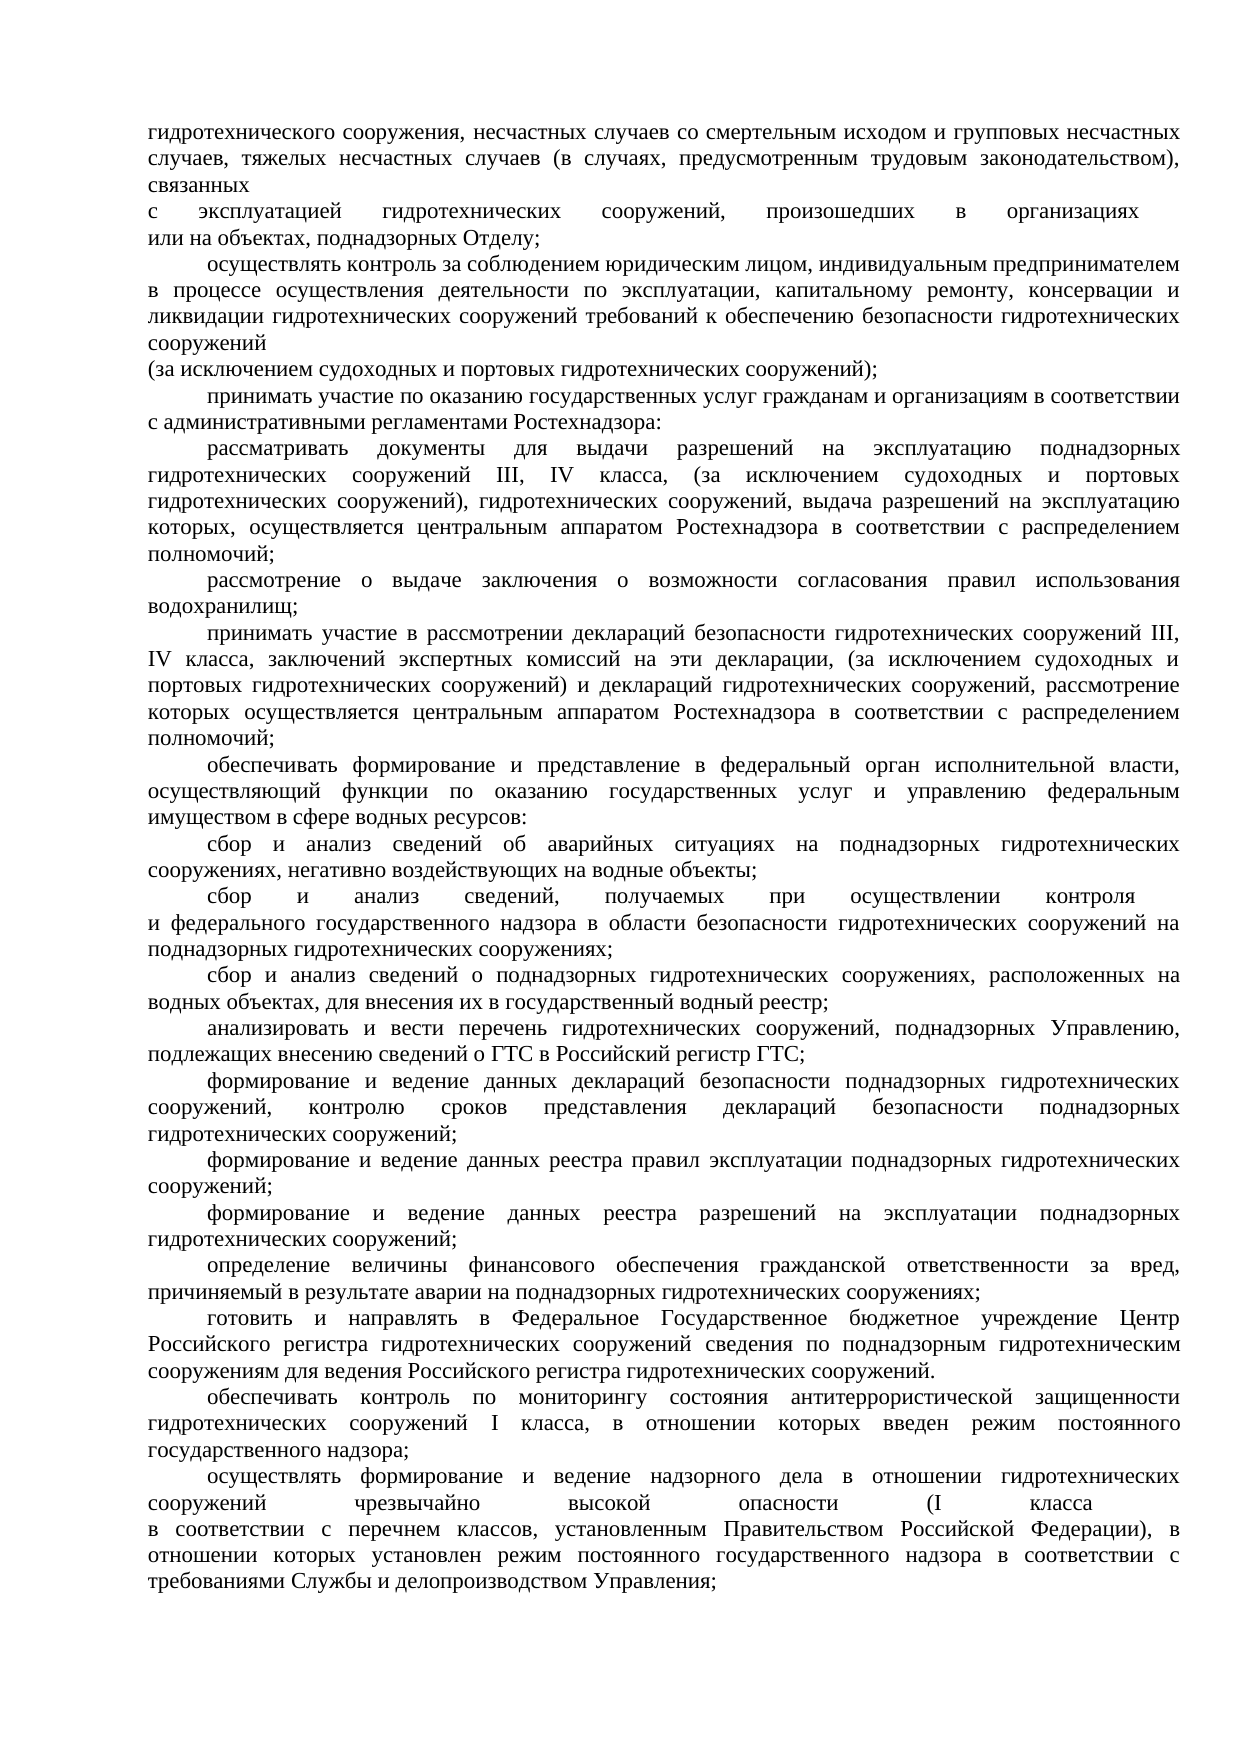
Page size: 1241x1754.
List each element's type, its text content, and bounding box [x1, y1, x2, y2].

text принимать участие по оказанию государственных услуг гражданам и организациям в соответствии с административными регламентами Ростехнадзора: [148, 382, 1181, 434]
text рассмотрение о выдаче заключения о возможности согласования правил использования водохранилищ; [148, 566, 1181, 619]
text обеспечивать формирование и представление в федеральный орган исполнительной власти, осуществляющий функции по оказанию государственных услуг и управлению федеральным имуществом в сфере водных ресурсов: [148, 751, 1181, 830]
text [148, 118, 1181, 250]
text сбор и анализ сведений о поднадзорных гидротехнических сооружениях, расположенных на водных объектах, для внесения их в государственный водный реестр; [148, 961, 1181, 1014]
text осуществлять формирование и ведение надзорного дела в отношении гидротехнических сооружений чрезвычайно высокой опасности (I класса в соответствии с перечнем классов, установленным Правительством Российской Федерации), в отношении которых установлен режим постоянного государственного надзора в соответствии с требованиями Службы и делопроизводством Управления; [148, 1462, 1181, 1594]
text сбор и анализ сведений, получаемых при осуществлении контроля и федерального государственного надзора в области безопасности гидротехнических сооружений на поднадзорных гидротехнических сооружениях; [148, 882, 1181, 961]
text анализировать и вести перечень гидротехнических сооружений, поднадзорных Управлению, подлежащих внесению сведений о ГТС в Российский регистр ГТС; [148, 1014, 1181, 1067]
text обеспечивать контроль по мониторингу состояния антитеррористической защищенности гидротехнических сооружений I класса, в отношении которых введен режим постоянного государственного надзора; [148, 1383, 1181, 1462]
text формирование и ведение данных деклараций безопасности поднадзорных гидротехнических сооружений, контролю сроков представления деклараций безопасности поднадзорных гидротехнических сооружений; [148, 1067, 1181, 1146]
text готовить и направлять в Федеральное Государственное бюджетное учреждение Центр Российского регистра гидротехнических сооружений сведения по поднадзорным гидротехническим сооружениям для ведения Российского регистра гидротехнических сооружений. [148, 1304, 1181, 1383]
text осуществлять контроль за соблюдением юридическим лицом, индивидуальным предпринимателем в процессе осуществления деятельности по эксплуатации, капитальному ремонту, консервации и ликвидации гидротехнических сооружений требований к обеспечению безопасности гидротехнических сооружений (за исключением судоходных и портовых гидротехнических сооружений); [148, 250, 1181, 382]
text сбор и анализ сведений об аварийных ситуациях на поднадзорных гидротехнических сооружениях, негативно воздействующих на водные объекты; [148, 830, 1181, 882]
text формирование и ведение данных реестра правил эксплуатации поднадзорных гидротехнических сооружений; [148, 1146, 1181, 1199]
text рассматривать документы для выдачи разрешений на эксплуатацию поднадзорных гидротехнических сооружений III, IV класса, (за исключением судоходных и портовых гидротехнических сооружений), гидротехнических сооружений, выдача разрешений на эксплуатацию которых, осуществляется центральным аппаратом Ростехнадзора в соответствии с распределением полномочий; [148, 434, 1181, 566]
text формирование и ведение данных реестра разрешений на эксплуатации поднадзорных гидротехнических сооружений; [148, 1199, 1181, 1251]
text принимать участие в рассмотрении деклараций безопасности гидротехнических сооружений III, IV класса, заключений экспертных комиссий на эти декларации, (за исключением судоходных и портовых гидротехнических сооружений) и деклараций гидротехнических сооружений, рассмотрение которых осуществляется центральным аппаратом Ростехнадзора в соответствии с распределением полномочий; [148, 619, 1181, 751]
text определение величины финансового обеспечения гражданской ответственности за вред, причиняемый в результате аварии на поднадзорных гидротехнических сооружениях; [148, 1251, 1181, 1304]
